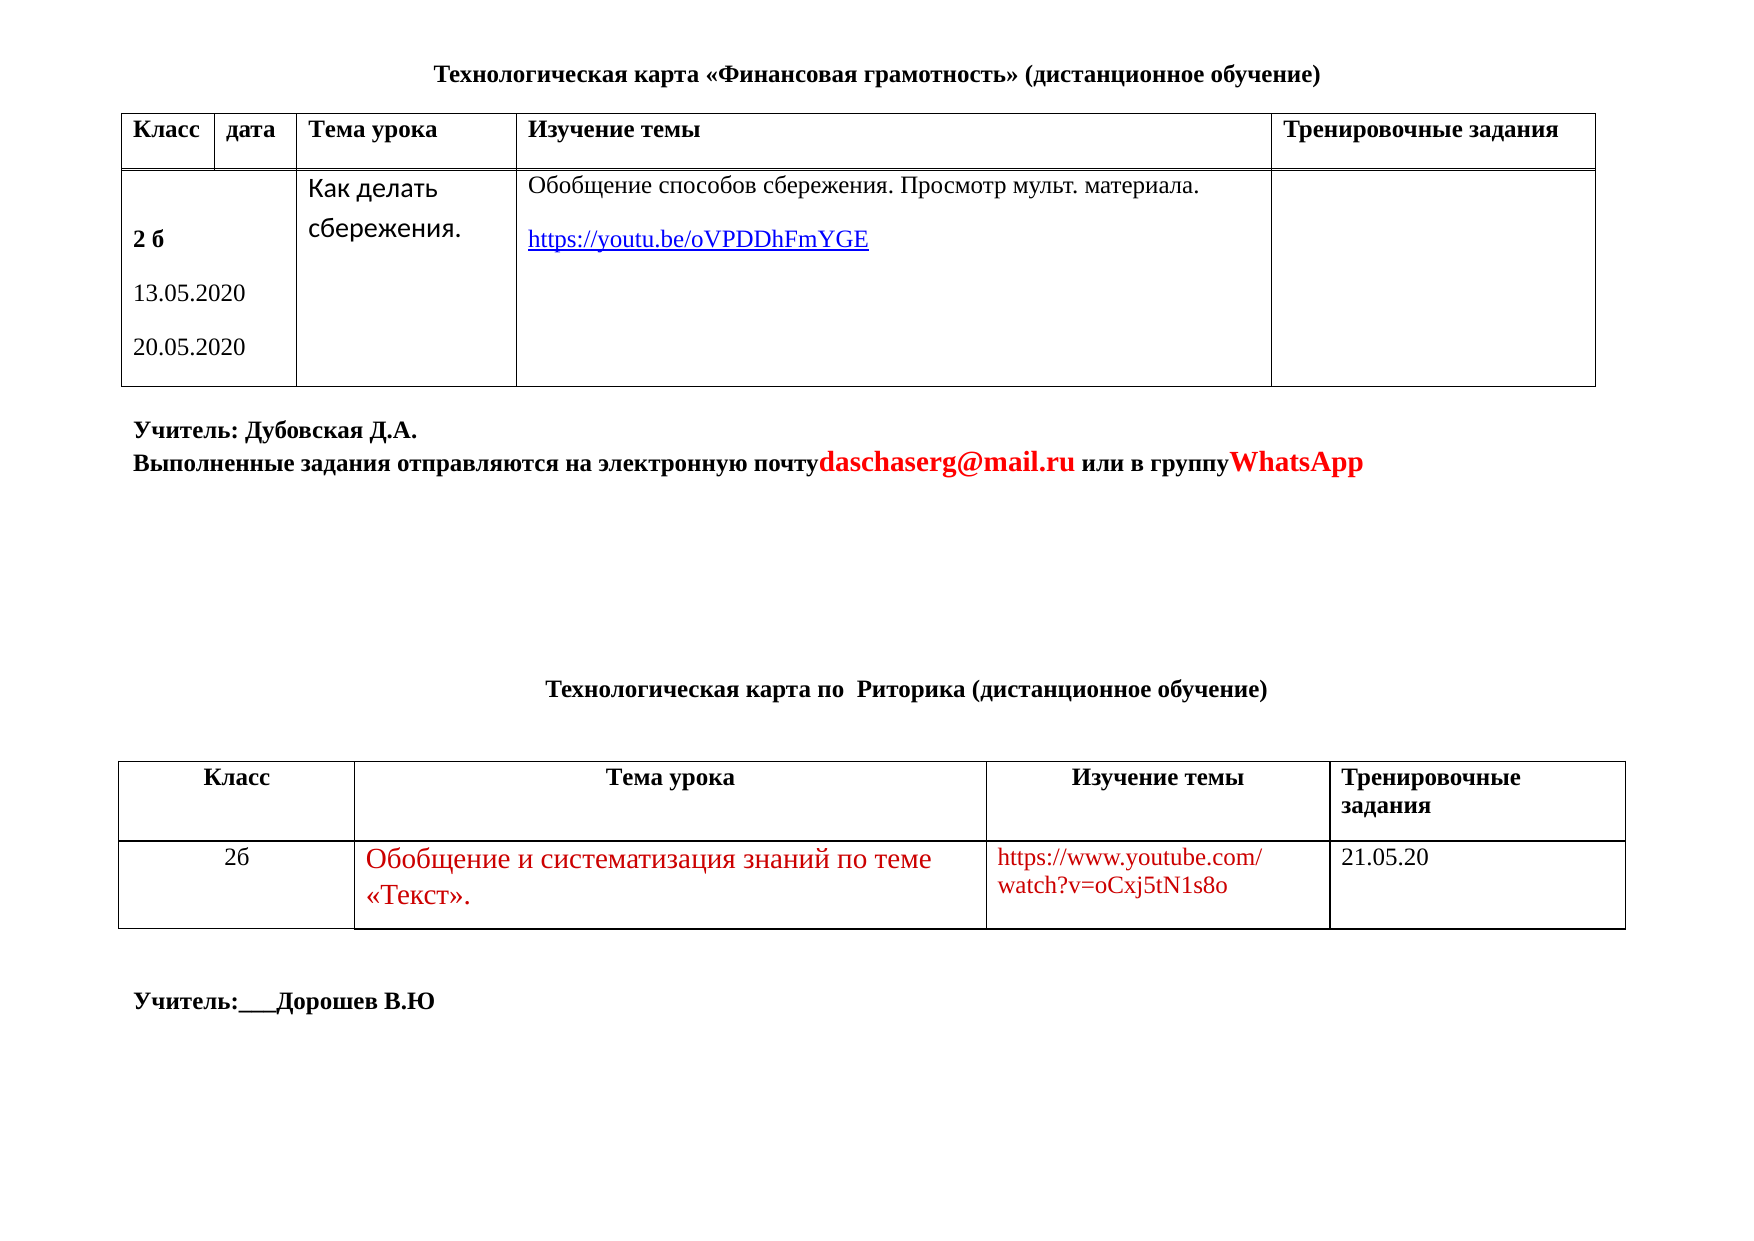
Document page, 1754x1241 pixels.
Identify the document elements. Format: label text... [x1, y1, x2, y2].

table_header дата [215, 114, 296, 167]
table_cell https://www.youtube.com/watch?v=oCxj5tN1s8o [987, 842, 1329, 928]
text Учитель:___Дорошев В.Ю [133, 986, 1695, 1014]
table_cell 21.05.20 [1331, 842, 1625, 928]
table_header Тема урока [297, 114, 516, 167]
text Учитель: Дубовская Д.А. [133, 415, 1695, 444]
text Выполненные задания отправляются на электронную почтуdaschaserg@mail.ru или в группуWhatsApp [133, 444, 1695, 478]
table_cell 2б [119, 842, 354, 928]
text Технологическая карта «Финансовая грамотность» (дистанционное обучение) [59, 59, 1695, 88]
table_header Класс [122, 114, 214, 167]
table_header Тренировочные задания [1331, 762, 1625, 840]
table_header Изучение темы [987, 762, 1329, 840]
table_cell Обобщение и систематизация знаний по теме «Текст». [355, 842, 986, 928]
table_header Тема урока [355, 762, 986, 840]
table_header Изучение темы [517, 114, 1271, 167]
table_cell 2 б 13.05.2020 20.05.2020 [122, 171, 296, 386]
table_header Тренировочные задания [1272, 114, 1595, 167]
table_cell [1272, 171, 1595, 386]
text Технологическая карта по Риторика (дистанционное обучение) [118, 674, 1695, 703]
table_cell Обобщение способов сбережения. Просмотр мульт. материала. https://youtu.be/oVPDDhFmYGE [517, 171, 1271, 386]
table_header Класс [119, 762, 354, 840]
table_cell Как делать сбережения. [297, 171, 516, 386]
